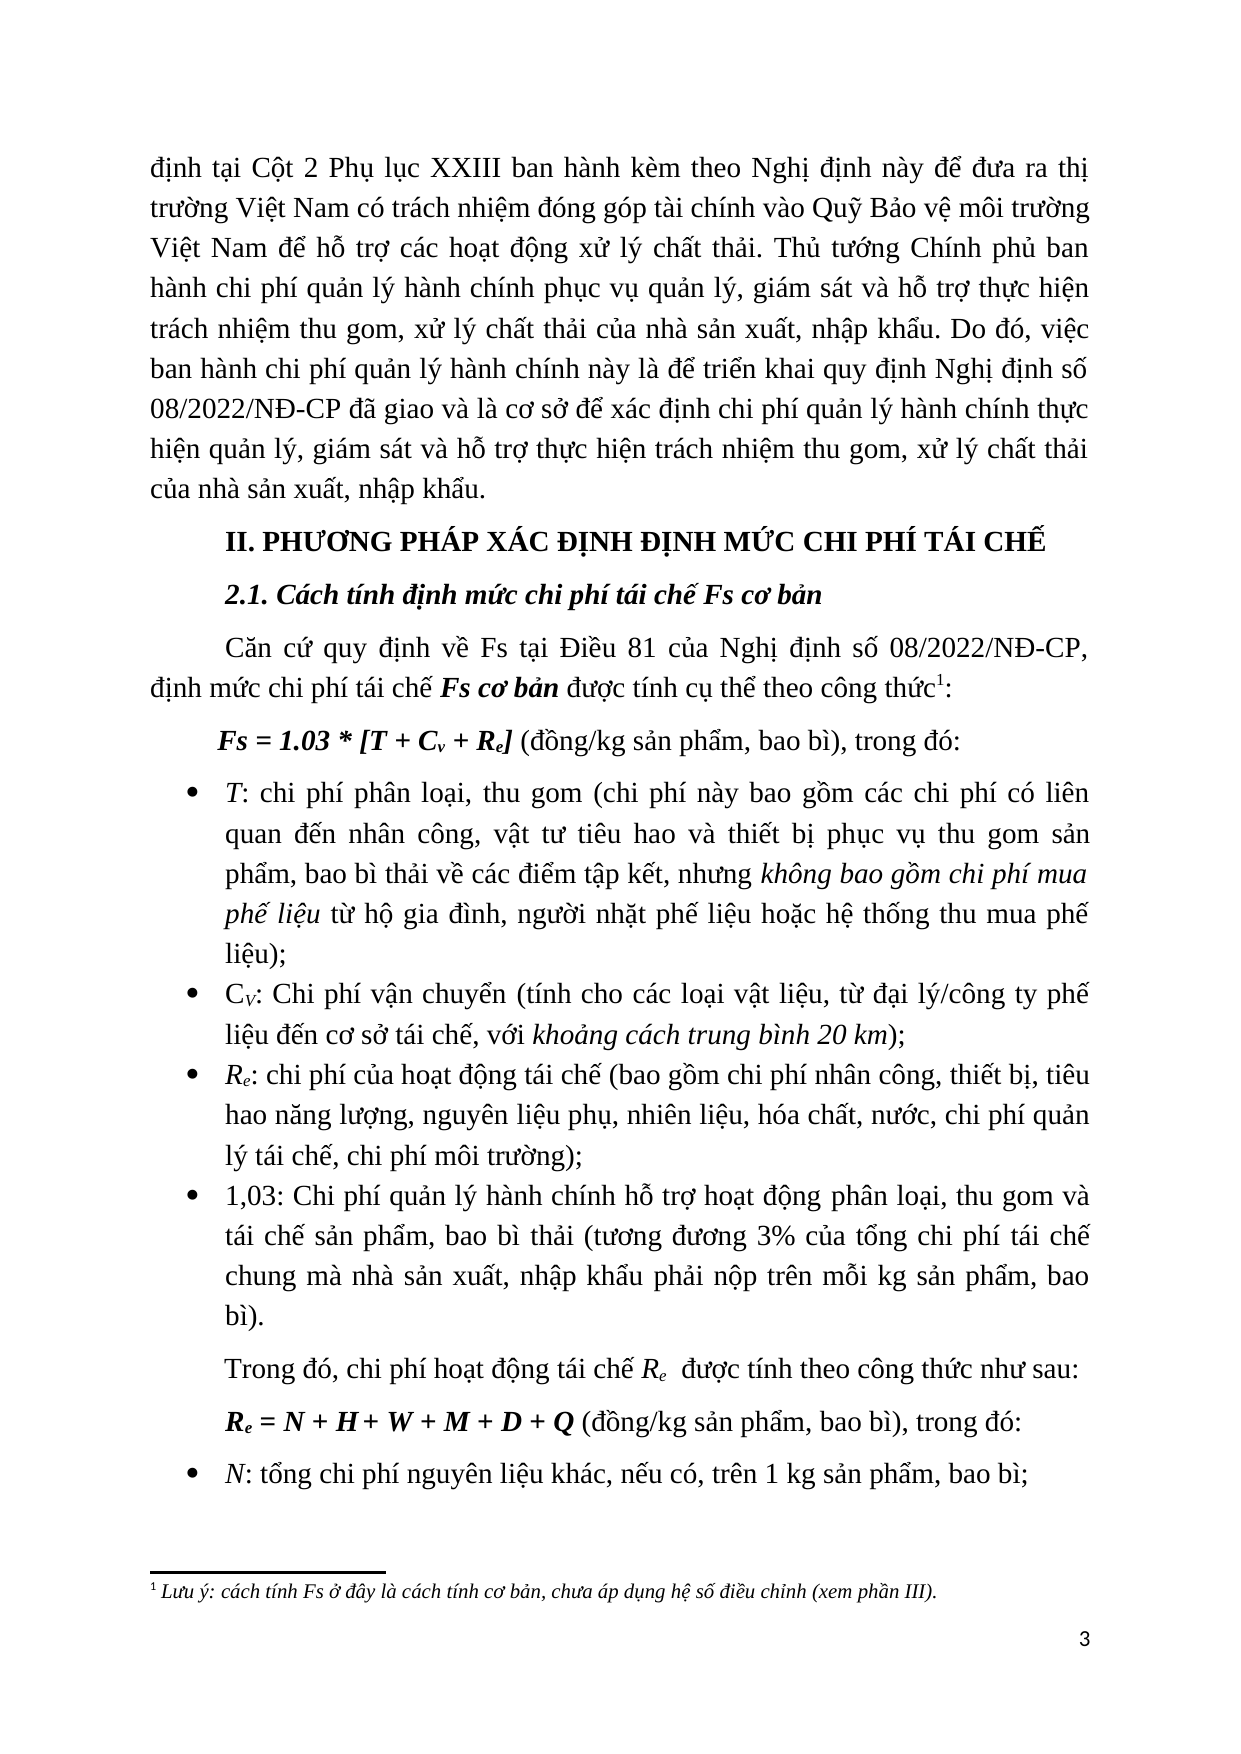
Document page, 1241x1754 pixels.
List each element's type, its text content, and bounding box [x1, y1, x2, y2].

list T: chi phí phân loại, thu gom (chi phí này bao gồm các chi phí có liên quan đến nhân công, vật tư tiêu hao và thiết bị phục vụ thu gom sản phẩm, bao bì thải về các điểm tập kết, nhưng không bao gồm chi phí mua phế liệu từ hộ gia đình, người nhặt phế liệu hoặc hệ thống thu mua phế liệu); [187, 775, 1090, 970]
list Re: chi phí của hoạt động tái chế (bao gồm chi phí nhân công, thiết bị, tiêu hao năng lượng, nguyên liệu phụ, nhiên liệu, hóa chất, nước, chi phí quản lý tái chế, chi phí môi trường); [187, 1057, 1090, 1171]
text 2.1. Cách tính định mức chi phí tái chế Fs cơ bản [150, 577, 1090, 611]
text Căn cứ quy định về Fs tại Điều 81 của Nghị định số 08/2022/NĐ-CP, định mức chi phí tái chế Fs cơ bản được tính cụ thể theo công thức: [150, 630, 1090, 703]
text Fs = 1.03 * [T + Cv + Re] (đồng/kg sản phẩm, bao bì), trong đó: [150, 723, 1090, 756]
text II. PHƯƠNG PHÁP XÁC ĐỊNH ĐỊNH MỨC CHI PHÍ TÁI CHẾ [150, 524, 1090, 558]
list 1,03: Chi phí quản lý hành chính hỗ trợ hoạt động phân loại, thu gom và tái chế sản phẩm, bao bì thải (tương đương 3% của tổng chi phí tái chế chung mà nhà sản xuất, nhập khẩu phải nộp trên mỗi kg sản phẩm, bao bì). [187, 1178, 1090, 1332]
text Re = N + H + W + M + D + Q (đồng/kg sản phẩm, bao bì), trong đó: [150, 1404, 1090, 1437]
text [150, 150, 1090, 505]
list N: tổng chi phí nguyên liệu khác, nếu có, trên 1 kg sản phẩm, bao bì; [187, 1457, 1090, 1490]
list CV: Chi phí vận chuyển (tính cho các loại vật liệu, từ đại lý/công ty phế liệu đến cơ sở tái chế, với khoảng cách trung bình 20 km); [187, 977, 1090, 1050]
text Trong đó, chi phí hoạt động tái chế Re được tính theo công thức như sau: [224, 1351, 1090, 1385]
